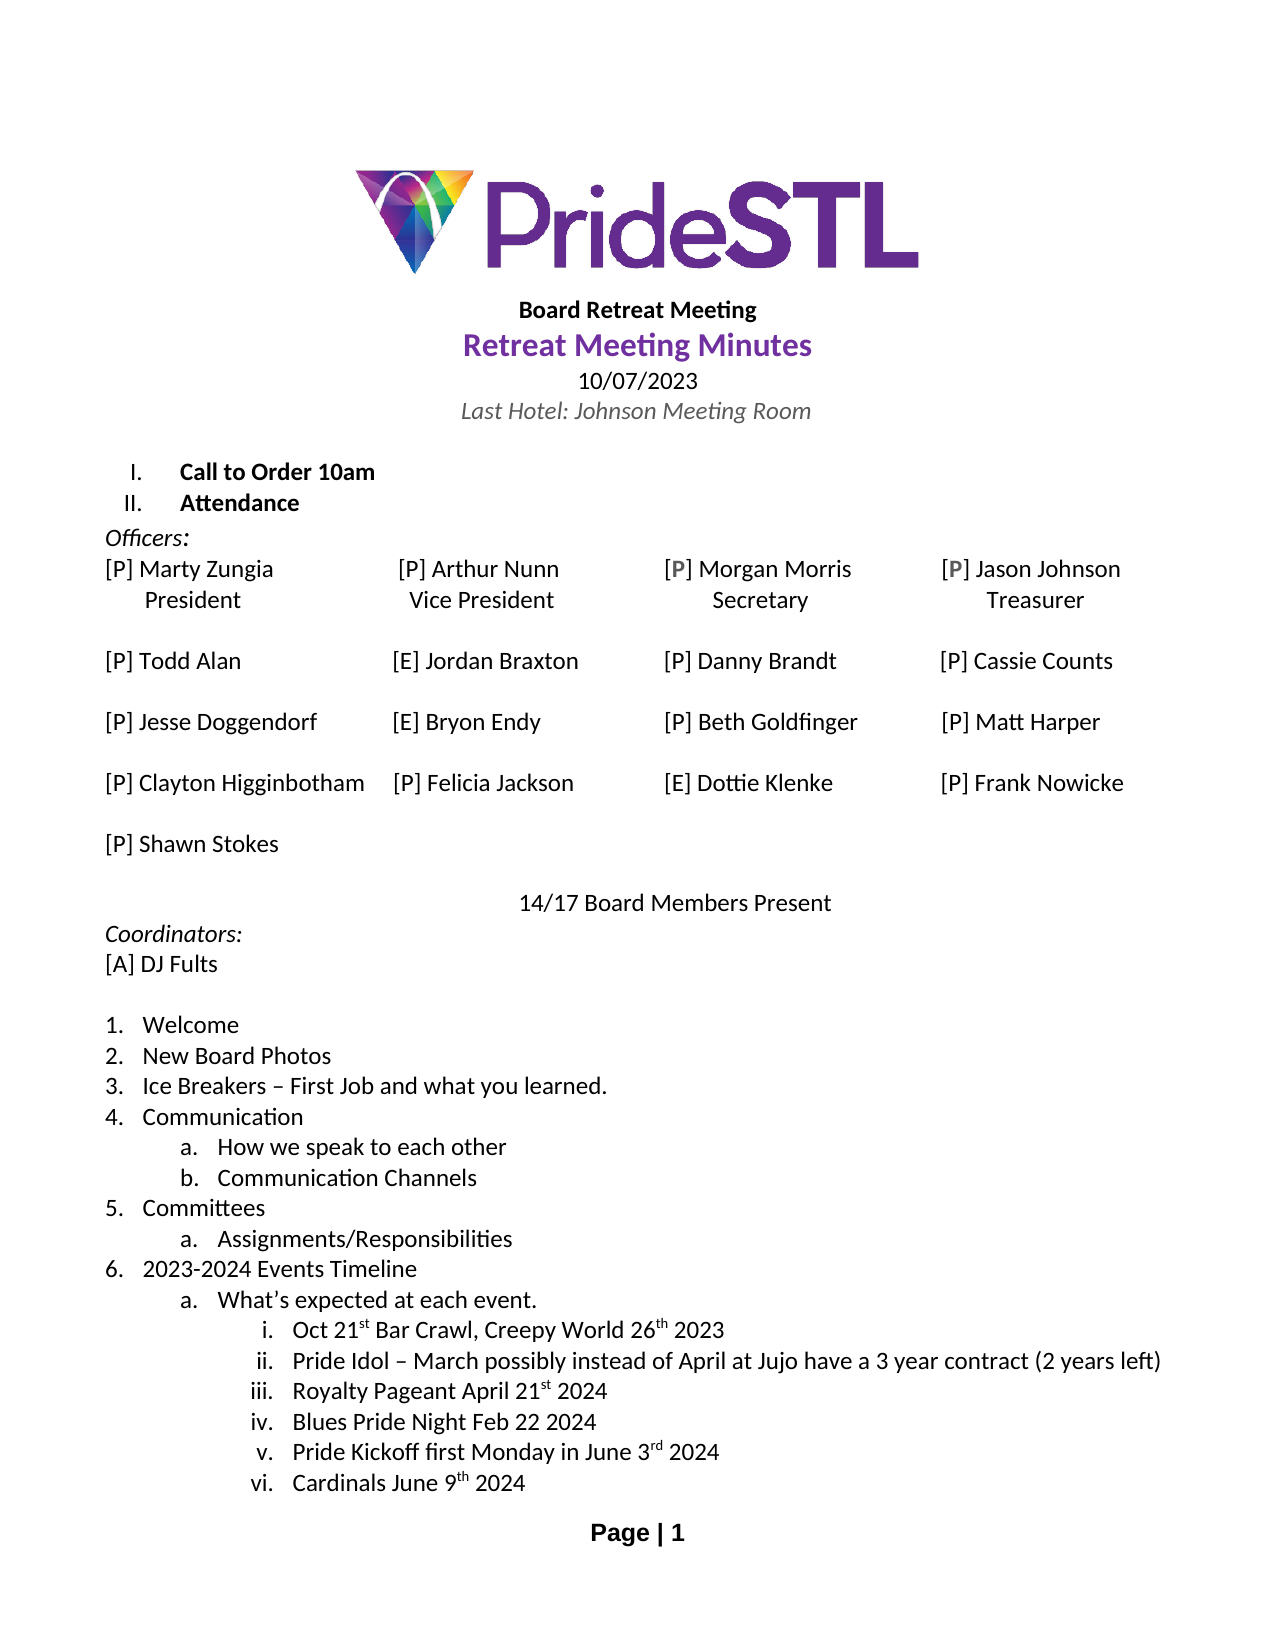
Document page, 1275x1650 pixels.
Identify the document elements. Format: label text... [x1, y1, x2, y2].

list Cardinals June 9th 2024 [274, 1467, 1170, 1498]
list Royalty Pageant April 21st 2024 [274, 1376, 1170, 1406]
text President Vice President Secretary Treasurer [105, 584, 1170, 614]
text Board Retreat Meeting [105, 294, 1170, 324]
text Retreat Meeting Minutes [105, 324, 1170, 365]
list New Board Photos [105, 1040, 1170, 1070]
list 2023-2024 Events Timeline [105, 1253, 1170, 1284]
list 14/17 Board Members Present [180, 887, 1170, 918]
text Officers: [105, 518, 1170, 553]
text [P] Clayton Higginbotham [P] Felicia Jackson [E] Dottie Klenke [P] Frank Nowicke [105, 767, 1170, 797]
list Welcome [105, 1009, 1170, 1040]
list Assignments/Responsibilities [180, 1223, 1170, 1253]
list Attendance [142, 487, 1170, 518]
text [P] Shawn Stokes [105, 828, 1170, 858]
text Coordinators: [105, 918, 1170, 948]
list What’s expected at each event. [180, 1284, 1170, 1314]
picture [343, 150, 932, 294]
list Communication Channels [180, 1162, 1170, 1192]
list Ice Breakers – First Job and what you learned. [105, 1070, 1170, 1101]
list Call to Order 10am [142, 457, 1170, 487]
text [P] Todd Alan [E] Jordan Braxton [P] Danny Brandt [P] Cassie Counts [105, 645, 1170, 675]
list Communication [105, 1101, 1170, 1131]
text [P] Jesse Doggendorf [E] Bryon Endy [P] Beth Goldfinger [P] Matt Harper [105, 706, 1170, 736]
list How we speak to each other [180, 1131, 1170, 1162]
text 10/07/2023 [105, 365, 1170, 396]
text [A] DJ Fults [105, 948, 1170, 979]
list Blues Pride Night Feb 22 2024 [274, 1406, 1170, 1437]
list Pride Kickoff first Monday in June 3rd 2024 [274, 1437, 1170, 1467]
text [P] Marty Zungia [P] Arthur Nunn [P] Morgan Morris [P] Jason Johnson [105, 553, 1170, 584]
list Committees [105, 1192, 1170, 1223]
list Oct 21st Bar Crawl, Creepy World 26th 2023 [274, 1314, 1170, 1345]
list Pride Idol – March possibly instead of April at Jujo have a 3 year contract (2 years left) [274, 1345, 1170, 1376]
text Last Hotel: Johnson Meeting Room [105, 396, 1170, 426]
